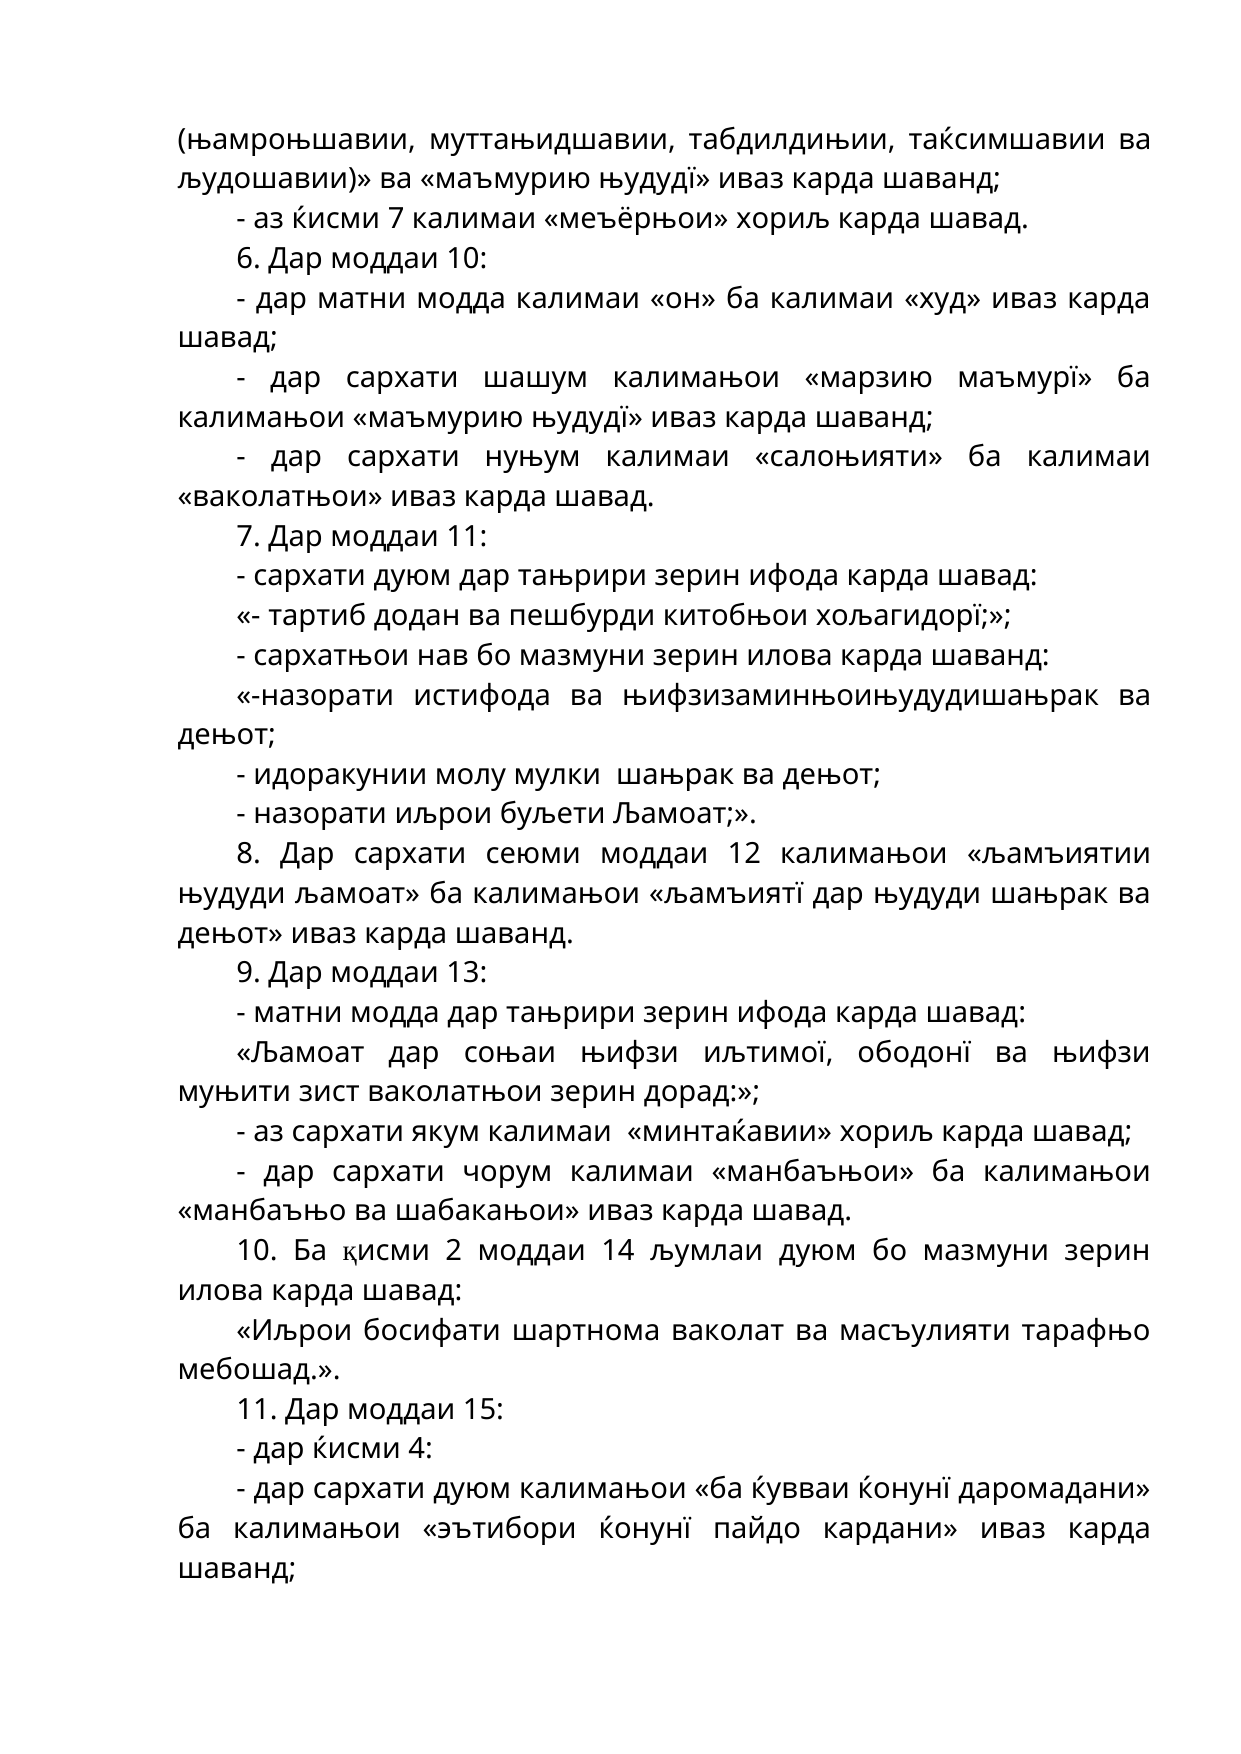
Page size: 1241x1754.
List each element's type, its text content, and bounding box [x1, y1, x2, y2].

text «- тартиб додан ва пешбурди китобњои хољагидорї;»; [177, 594, 1152, 634]
text - дар сархати чорум калимаи «манбаъњои» ба калимањои «манбаъњо ва шабакањои» иваз карда шавад. [177, 1150, 1152, 1229]
text - аз ќисми 7 калимаи «меъёрњои» хориљ карда шавад. [177, 197, 1152, 237]
text - матни модда дар тањрири зерин ифода карда шавад: [177, 991, 1152, 1031]
text - сархати дуюм дар тањрири зерин ифода карда шавад: [177, 555, 1152, 594]
text 9. Дар моддаи 13: [177, 952, 1152, 991]
text «-назорати истифода ва њифзизаминњоињудудишањрак ва дењот; [177, 674, 1152, 753]
text - сархатњои нав бо мазмуни зерин илова карда шаванд: [177, 634, 1152, 674]
text 6. Дар моддаи 10: [177, 237, 1152, 277]
text - дар сархати дуюм калимањои «ба ќувваи ќонунї даромадани» ба калимањои «эътибори ќонунї пайдо кардани» иваз карда шаванд; [177, 1467, 1152, 1587]
text 8. Дар сархати сеюми моддаи 12 калимањои «љамъиятии њудуди љамоат» ба калимањои «љамъиятї дар њудуди шањрак ва дењот» иваз карда шаванд. [177, 832, 1152, 952]
text - идоракунии молу мулки шањрак ва дењот; [177, 753, 1152, 793]
text - назорати иљрои буљети Љамоат;». [177, 793, 1152, 832]
text 7. Дар моддаи 11: [177, 515, 1152, 555]
text «Љамоат дар соњаи њифзи иљтимої, ободонї ва њифзи муњити зист ваколатњои зерин дорад:»; [177, 1031, 1152, 1110]
text - дар матни модда калимаи «он» ба калимаи «худ» иваз карда шавад; [177, 277, 1152, 356]
text «Иљрои босифати шартнома ваколат ва масъулияти тарафњо мебошад.». [177, 1309, 1152, 1388]
text 11. Дар моддаи 15: [177, 1388, 1152, 1428]
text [177, 118, 1152, 197]
text - аз сархати якум калимаи «минтаќавии» хориљ карда шавад; [177, 1110, 1152, 1150]
text - дар ќисми 4: [177, 1428, 1152, 1467]
text 10. Ба қисми 2 моддаи 14 љумлаи дуюм бо мазмуни зерин илова карда шавад: [177, 1229, 1152, 1309]
text - дар сархати шашум калимањои «марзию маъмурї» ба калимањои «маъмурию њудудї» иваз карда шаванд; [177, 356, 1152, 436]
text - дар сархати нуњум калимаи «салоњияти» ба калимаи «ваколатњои» иваз карда шавад. [177, 436, 1152, 515]
